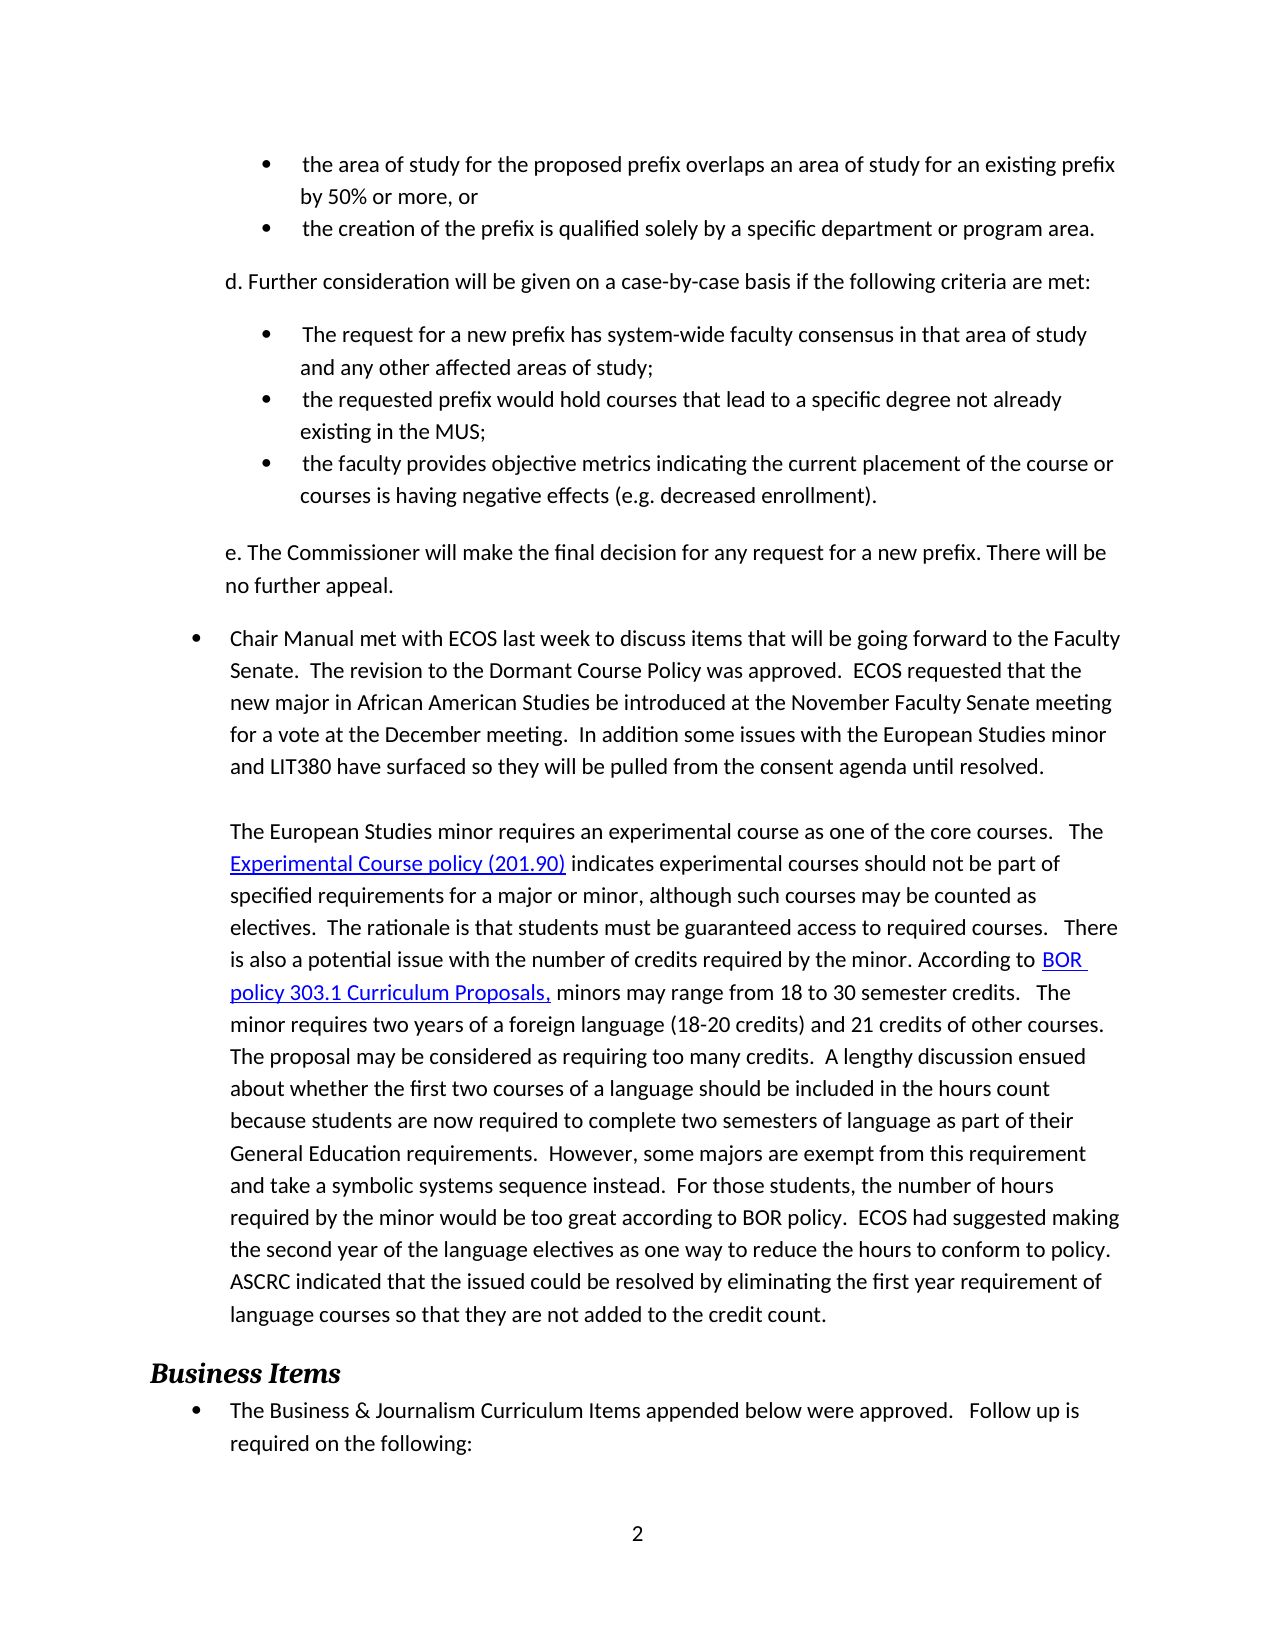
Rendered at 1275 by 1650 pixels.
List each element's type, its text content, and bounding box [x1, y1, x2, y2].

text e. The Commissioner will make the final decision for any request for a new prefix. There will be no further appeal. [225, 538, 1125, 599]
list The Business & Journalism Curriculum Items appended below were approved. Follow up is required on the following: [192, 1397, 1125, 1457]
list  the creation of the prefix is qualified solely by a specific department or program area. [262, 214, 1125, 242]
text d. Further consideration will be given on a case-by-case basis if the following criteria are met: [225, 267, 1125, 295]
list  the faculty provides objective metrics indicating the current placement of the course or courses is having negative effects (e.g. decreased enrollment). [262, 449, 1125, 509]
list  the area of study for the proposed prefix overlaps an area of study for an existing prefix by 50% or more, or [262, 150, 1125, 210]
list Chair Manual met with ECOS last week to discuss items that will be going forward to the Faculty Senate. The revision to the Dormant Course Policy was approved. ECOS requested that the new major in African American Studies be introduced at the November Faculty Senate meeting for a vote at the December meeting. In addition some issues with the European Studies minor and LIT380 have surfaced so they will be pulled from the consent agenda until resolved. The European Studies minor requires an experimental course as one of the core courses. The Experimental Course policy (201.90) indicates experimental courses should not be part of specified requirements for a major or minor, although such courses may be counted as electives. The rationale is that students must be guaranteed access to required courses. There is also a potential issue with the number of credits required by the minor. According to BOR policy 303.1 Curriculum Proposals, minors may range from 18 to 30 semester credits. The minor requires two years of a foreign language (18-20 credits) and 21 credits of other courses. The proposal may be considered as requiring too many credits. A lengthy discussion ensued about whether the first two courses of a language should be included in the hours count because students are now required to complete two semesters of language as part of their General Education requirements. However, some majors are exempt from this requirement and take a symbolic systems sequence instead. For those students, the number of hours required by the minor would be too great according to BOR policy. ECOS had suggested making the second year of the language electives as one way to reduce the hours to conform to policy. ASCRC indicated that the issued could be resolved by eliminating the first year requirement of language courses so that they are not added to the credit count. [192, 624, 1125, 1328]
subtitle Business Items [150, 1357, 1125, 1390]
list  The request for a new prefix has system-wide faculty consensus in that area of study and any other affected areas of study; [262, 320, 1125, 381]
list  the requested prefix would hold courses that lead to a specific degree not already existing in the MUS; [262, 385, 1125, 445]
